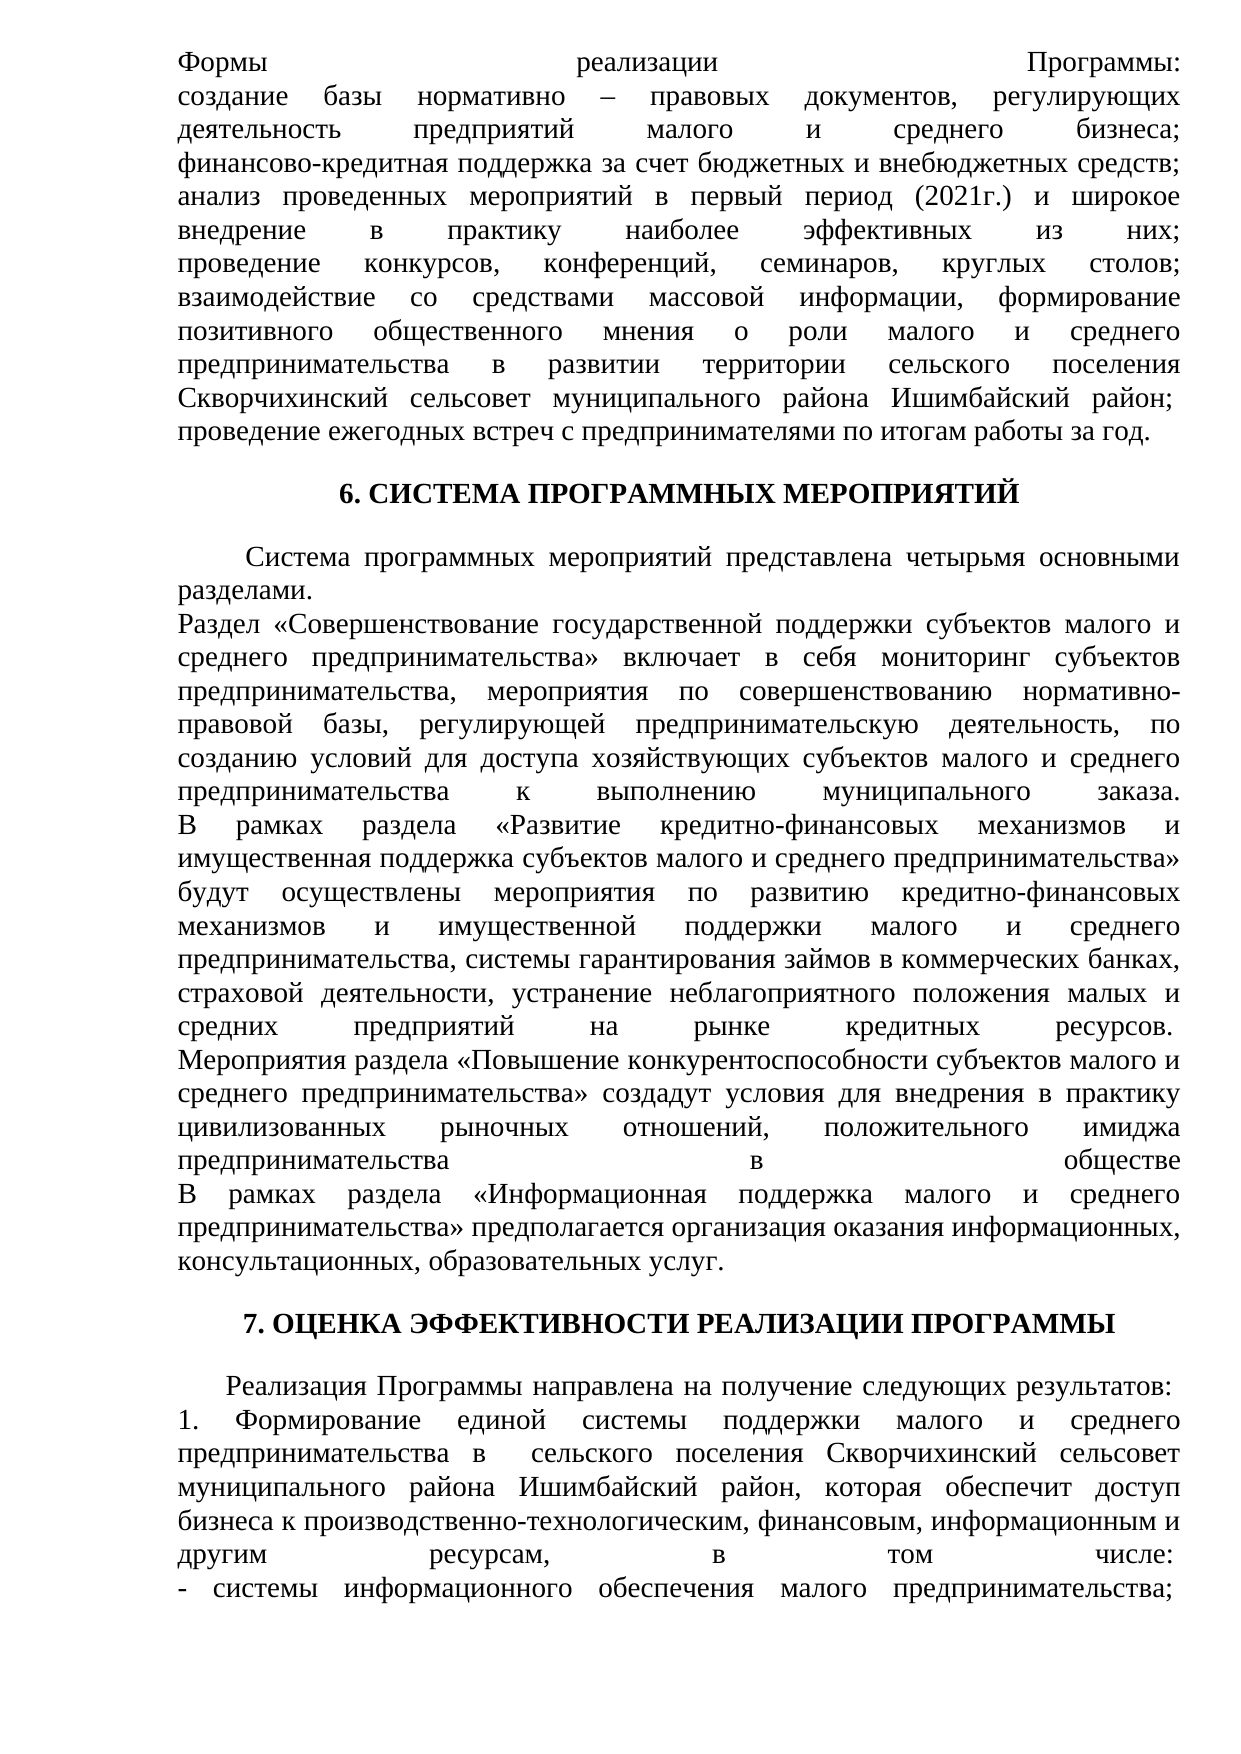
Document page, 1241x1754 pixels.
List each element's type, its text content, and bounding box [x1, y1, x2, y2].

text 7. ОЦЕНКА ЭФФЕКТИВНОСТИ РЕАЛИЗАЦИИ ПРОГРАММЫ [177, 1306, 1181, 1339]
text Система программных мероприятий представлена четырьмя основными разделами. Раздел «Совершенствование государственной поддержки субъектов малого и среднего предпринимательства» включает в себя мониторинг субъектов предпринимательства, мероприятия по совершенствованию нормативно-правовой базы, регулирующей предпринимательскую деятельность, по созданию условий для доступа хозяйствующих субъектов малого и среднего предпринимательства к выполнению муниципального заказа. В рамках раздела «Развитие кредитно-финансовых механизмов и имущественная поддержка субъектов малого и среднего предпринимательства» будут осуществлены мероприятия по развитию кредитно-финансовых механизмов и имущественной поддержки малого и среднего предпринимательства, системы гарантирования займов в коммерческих банках, страховой деятельности, устранение неблагоприятного положения малых и средних предприятий на рынке кредитных ресурсов. Мероприятия раздела «Повышение конкурентоспособности субъектов малого и среднего предпринимательства» создадут условия для внедрения в практику цивилизованных рыночных отношений, положительного имиджа предпринимательства в обществе В рамках раздела «Информационная поддержка малого и среднего предпринимательства» предполагается организация оказания информационных, консультационных, образовательных услуг. [177, 539, 1181, 1277]
text 6. СИСТЕМА ПРОГРАММНЫХ МЕРОПРИЯТИЙ [177, 476, 1181, 509]
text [177, 44, 1181, 447]
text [177, 1368, 1181, 1603]
